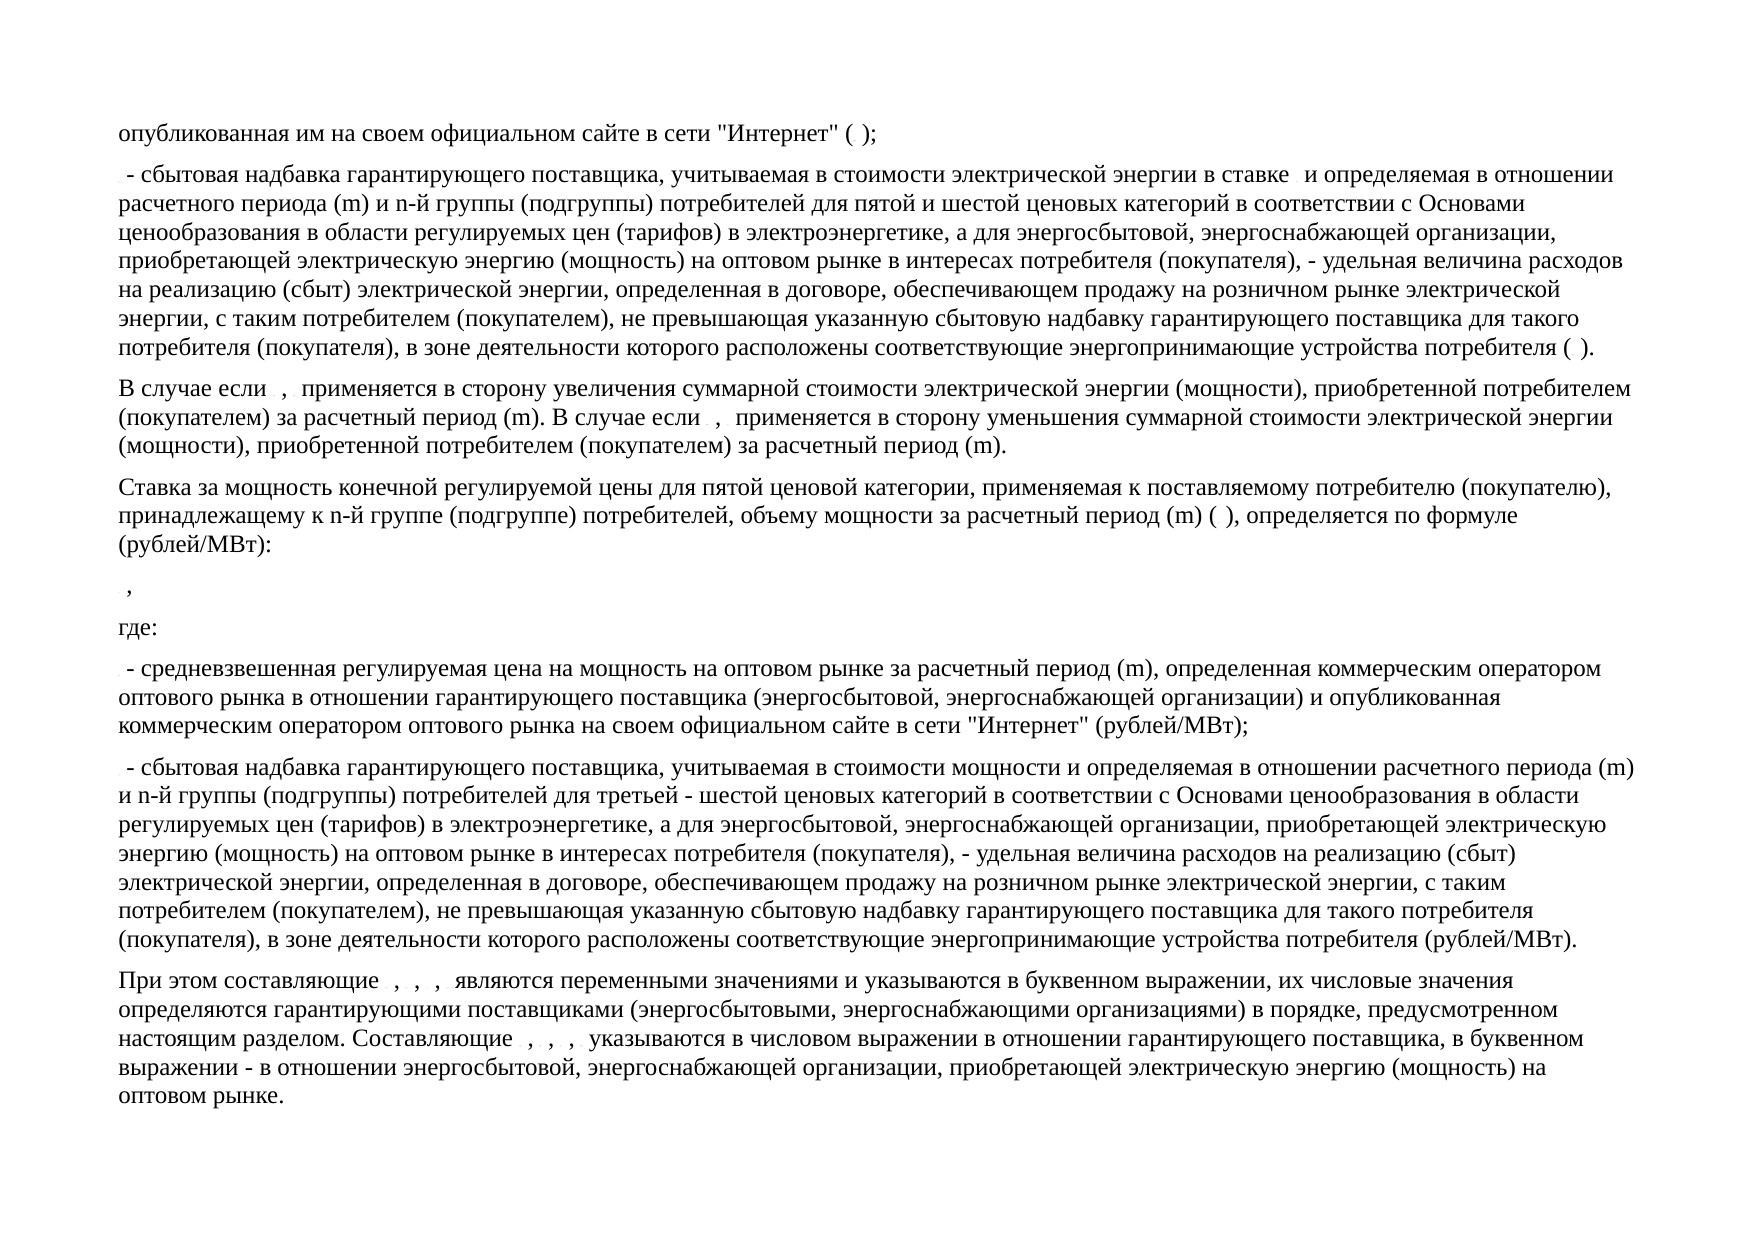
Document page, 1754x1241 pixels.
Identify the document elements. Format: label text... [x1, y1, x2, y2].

text , [118, 571, 1636, 599]
text Ставка за мощность конечной регулируемой цены для пятой ценовой категории, применяемая к поставляемому потребителю (покупателю), принадлежащему к n-й группе (подгруппе) потребителей, объему мощности за расчетный период (m) ( ), определяется по формуле (рублей/МВт): [118, 472, 1636, 558]
text - средневзвешенная регулируемая цена на мощность на оптовом рынке за расчетный период (m), определенная коммерческим оператором оптового рынка в отношении гарантирующего поставщика (энергосбытовой, энергоснабжающей организации) и опубликованная коммерческим оператором оптового рынка на своем официальном сайте в сети "Интернет" (рублей/МВт); [118, 653, 1636, 739]
text - сбытовая надбавка гарантирующего поставщика, учитываемая в стоимости мощности и определяемая в отношении расчетного периода (m) и n-й группы (подгруппы) потребителей для третьей - шестой ценовых категорий в соответствии с Основами ценообразования в области регулируемых цен (тарифов) в электроэнергетике, а для энергосбытовой, энергоснабжающей организации, приобретающей электрическую энергию (мощность) на оптовом рынке в интересах потребителя (покупателя), - удельная величина расходов на реализацию (сбыт) электрической энергии, определенная в договоре, обеспечивающем продажу на розничном рынке электрической энергии, с таким потребителем (покупателем), не превышающая указанную сбытовую надбавку гарантирующего поставщика для такого потребителя (покупателя), в зоне деятельности которого расположены соответствующие энергопринимающие устройства потребителя (рублей/МВт). [118, 752, 1636, 953]
text где: [118, 612, 1636, 641]
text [118, 118, 1636, 147]
text При этом составляющие , , , являются переменными значениями и указываются в буквенном выражении, их числовые значения определяются гарантирующими поставщиками (энергосбытовыми, энергоснабжающими организациями) в порядке, предусмотренном настоящим разделом. Составляющие , , , указываются в числовом выражении в отношении гарантирующего поставщика, в буквенном выражении - в отношении энергосбытовой, энергоснабжающей организации, приобретающей электрическую энергию (мощность) на оптовом рынке. [118, 966, 1636, 1109]
text В случае если , применяется в сторону увеличения суммарной стоимости электрической энергии (мощности), приобретенной потребителем (покупателем) за расчетный период (m). В случае если , применяется в сторону уменьшения суммарной стоимости электрической энергии (мощности), приобретенной потребителем (покупателем) за расчетный период (m). [118, 373, 1636, 459]
text - сбытовая надбавка гарантирующего поставщика, учитываемая в стоимости электрической энергии в ставке и определяемая в отношении расчетного периода (m) и n-й группы (подгруппы) потребителей для пятой и шестой ценовых категорий в соответствии с Основами ценообразования в области регулируемых цен (тарифов) в электроэнергетике, а для энергосбытовой, энергоснабжающей организации, приобретающей электрическую энергию (мощность) на оптовом рынке в интересах потребителя (покупателя), - удельная величина расходов на реализацию (сбыт) электрической энергии, определенная в договоре, обеспечивающем продажу на розничном рынке электрической энергии, с таким потребителем (покупателем), не превышающая указанную сбытовую надбавку гарантирующего поставщика для такого потребителя (покупателя), в зоне деятельности которого расположены соответствующие энергопринимающие устройства потребителя ( ). [118, 159, 1636, 361]
